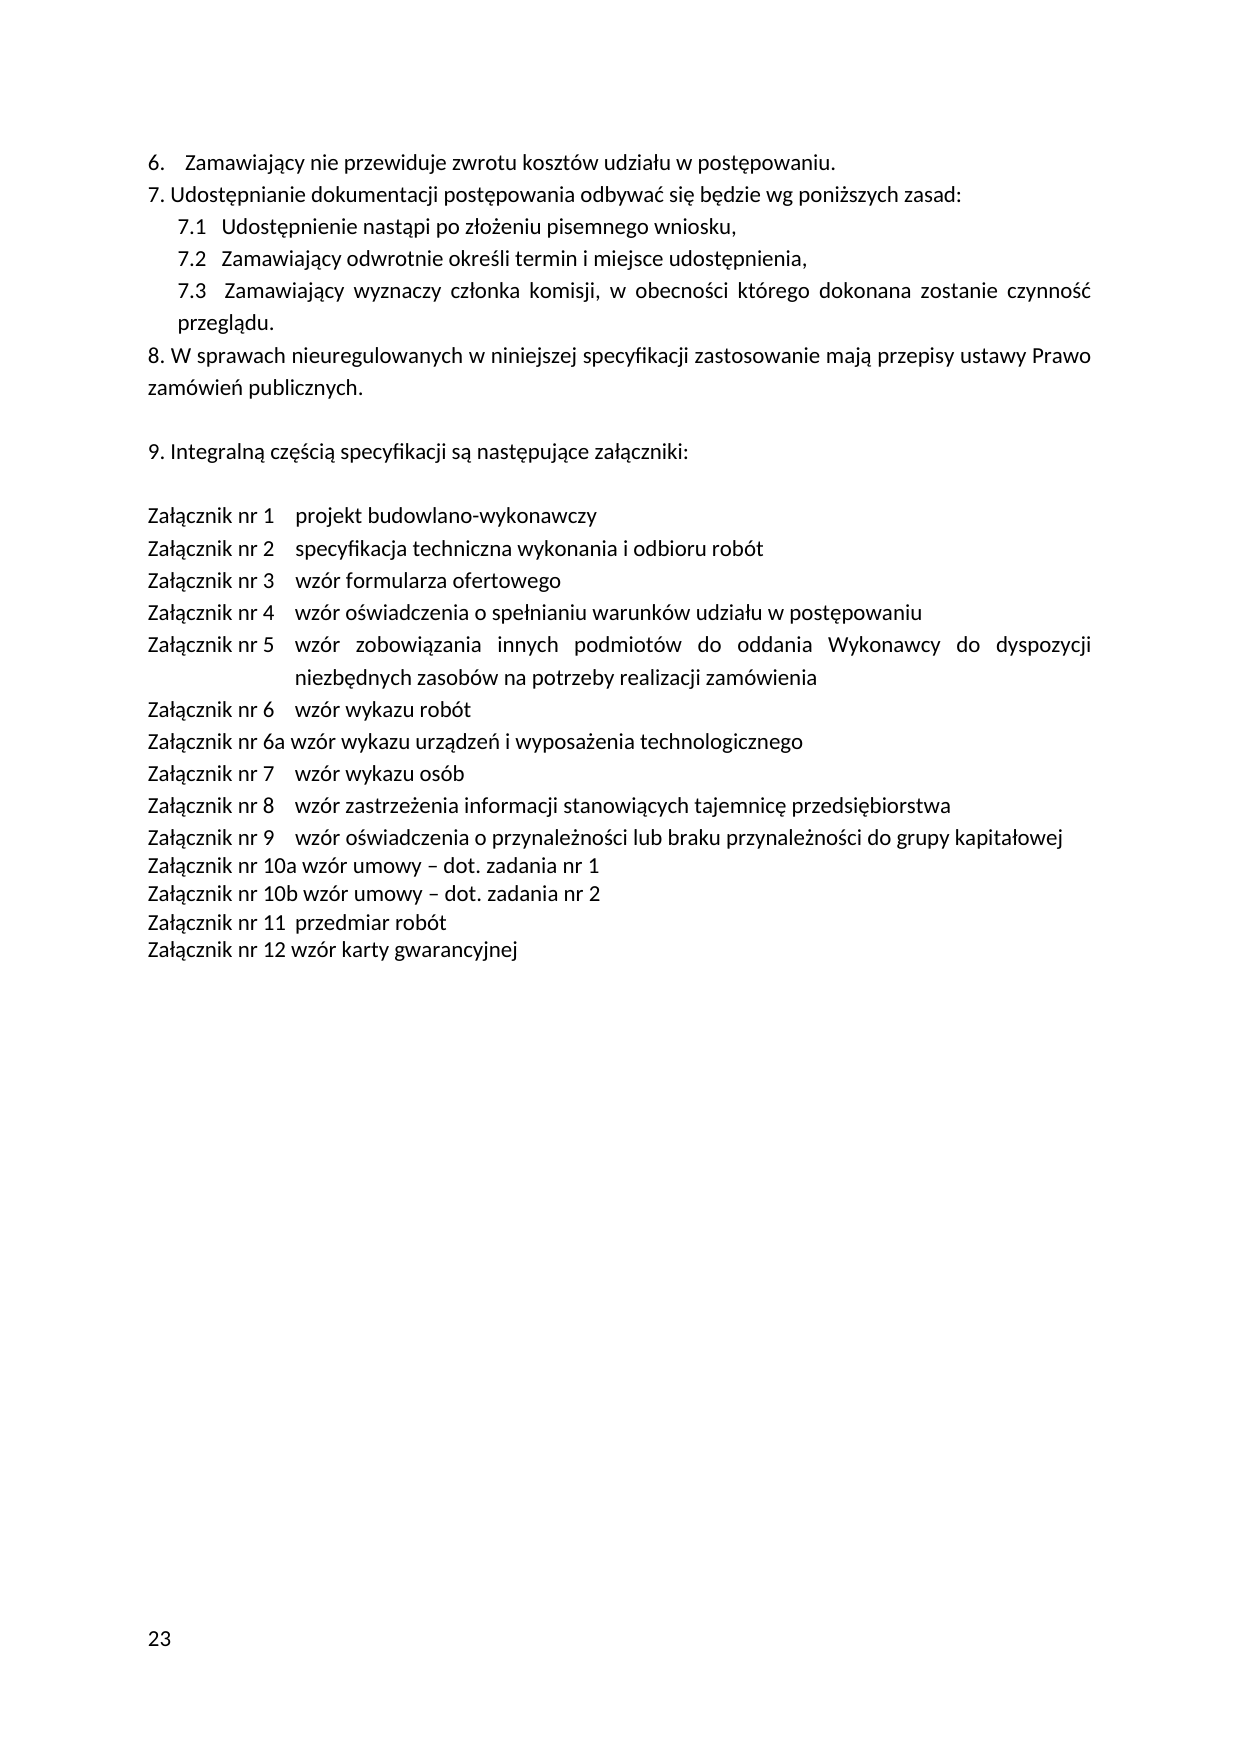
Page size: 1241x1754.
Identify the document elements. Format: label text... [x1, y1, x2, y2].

text Załącznik nr 2 specyfikacja techniczna wykonania i odbioru robót [148, 534, 1093, 562]
text Załącznik nr 4 wzór oświadczenia o spełnianiu warunków udziału w postępowaniu [148, 598, 1093, 626]
text 9. Integralną częścią specyfikacji są następujące załączniki: [148, 437, 1093, 465]
text 7.2 Zamawiający odwrotnie określi termin i miejsce udostępnienia, [177, 244, 1093, 272]
text Załącznik nr 12 wzór karty gwarancyjnej [148, 936, 1093, 964]
text Załącznik nr 9 wzór oświadczenia o przynależności lub braku przynależności do grupy kapitałowej [148, 823, 1093, 852]
text 7.1 Udostępnienie nastąpi po złożeniu pisemnego wniosku, [177, 212, 1093, 240]
text Załącznik nr 11 przedmiar robót [148, 908, 1093, 936]
text Załącznik nr 1 projekt budowlano-wykonawczy [148, 502, 1093, 530]
text 7.3 Zamawiający wyznaczy członka komisji, w obecności którego dokonana zostanie czynność przeglądu. [177, 276, 1093, 337]
text 7. Udostępnianie dokumentacji postępowania odbywać się będzie wg poniższych zasad: [148, 180, 1093, 208]
text Załącznik nr 7 wzór wykazu osób [148, 759, 1093, 787]
text Załącznik nr 10a wzór umowy – dot. zadania nr 1 [148, 852, 1093, 879]
text Załącznik nr 10b wzór umowy – dot. zadania nr 2 [148, 879, 1093, 908]
text Załącznik nr 3 wzór formularza ofertowego [148, 566, 1093, 594]
text Załącznik nr 6a wzór wykazu urządzeń i wyposażenia technologicznego [148, 727, 1093, 755]
text Załącznik nr 5 wzór zobowiązania innych podmiotów do oddania Wykonawcy do dyspozycji niezbędnych zasobów na potrzeby realizacji zamówienia [148, 630, 1093, 691]
text Załącznik nr 6 wzór wykazu robót [148, 695, 1093, 723]
text 8. W sprawach nieuregulowanych w niniejszej specyfikacji zastosowanie mają przepisy ustawy Prawo zamówień publicznych. [148, 341, 1093, 401]
list Zamawiający nie przewiduje zwrotu kosztów udziału w postępowaniu. [148, 148, 1093, 176]
text Załącznik nr 8 wzór zastrzeżenia informacji stanowiących tajemnicę przedsiębiorstwa [148, 791, 1093, 819]
